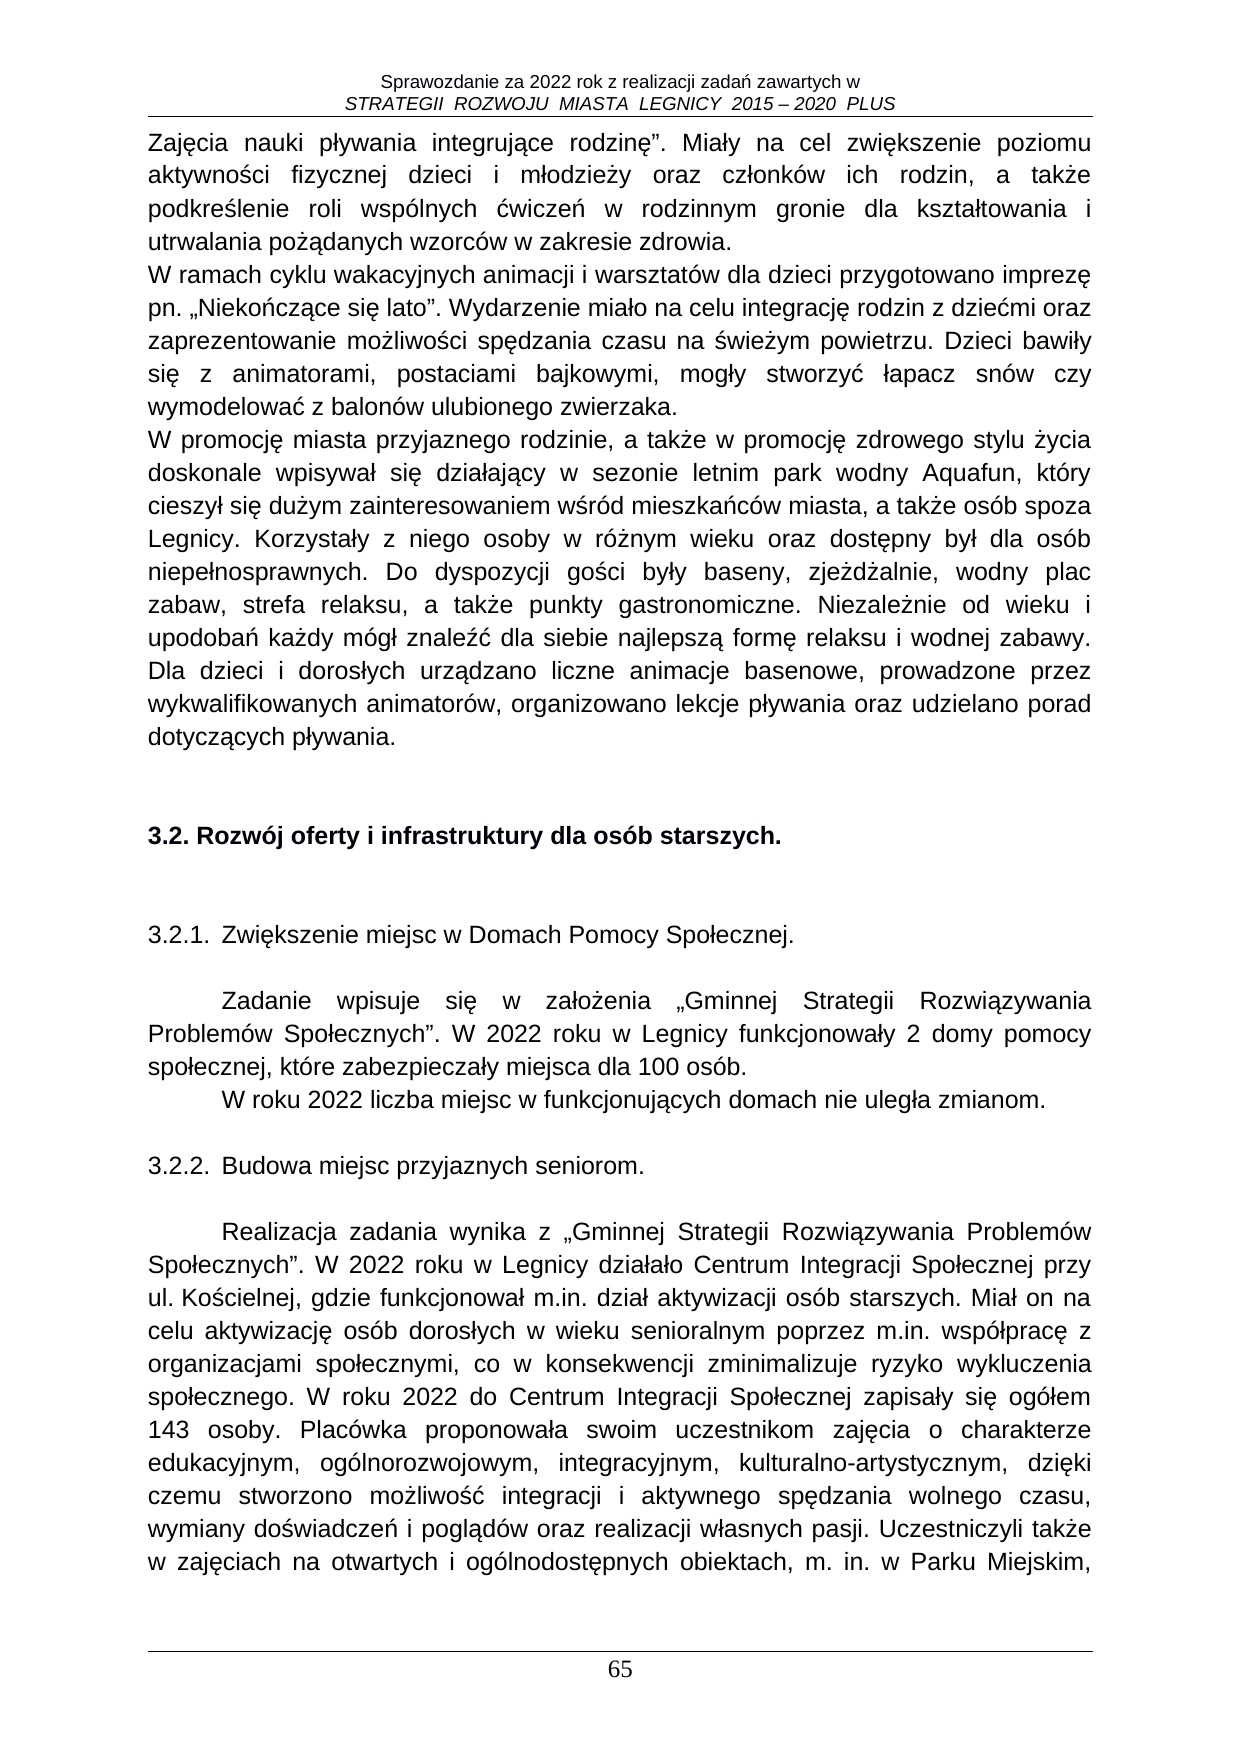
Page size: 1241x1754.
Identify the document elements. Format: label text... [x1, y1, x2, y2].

text Zadanie wpisuje się w założenia „Gminnej Strategii Rozwiązywania Problemów Społecznych”. W 2022 roku w Legnicy funkcjonowały 2 domy pomocy społecznej, które zabezpieczały miejsca dla 100 osób. [148, 986, 1093, 1081]
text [148, 127, 1093, 255]
text W roku 2022 liczba miejsc w funkcjonujących domach nie uległa zmianom. [148, 1085, 1093, 1114]
text 3.2. Rozwój oferty i infrastruktury dla osób starszych. [148, 821, 1093, 850]
text W promocję miasta przyjaznego rodzinie, a także w promocję zdrowego stylu życia doskonale wpisywał się działający w sezonie letnim park wodny Aquafun, który cieszył się dużym zainteresowaniem wśród mieszkańców miasta, a także osób spoza Legnicy. Korzystały z niego osoby w różnym wieku oraz dostępny był dla osób niepełnosprawnych. Do dyspozycji gości były baseny, zjeżdżalnie, wodny plac zabaw, strefa relaksu, a także punkty gastronomiczne. Niezależnie od wieku i upodobań każdy mógł znaleźć dla siebie najlepszą formę relaksu i wodnej zabawy. Dla dzieci i dorosłych urządzano liczne animacje basenowe, prowadzone przez wykwalifikowanych animatorów, organizowano lekcje pływania oraz udzielano porad dotyczących pływania. [148, 425, 1093, 751]
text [148, 1217, 1093, 1576]
text 3.2.2. Budowa miejsc przyjaznych seniorom. [148, 1151, 1093, 1180]
text 3.2.1. Zwiększenie miejsc w Domach Pomocy Społecznej. [148, 920, 1093, 949]
text W ramach cyklu wakacyjnych animacji i warsztatów dla dzieci przygotowano imprezę pn. „Niekończące się lato”. Wydarzenie miało na celu integrację rodzin z dziećmi oraz zaprezentowanie możliwości spędzania czasu na świeżym powietrzu. Dzieci bawiły się z animatorami, postaciami bajkowymi, mogły stworzyć łapacz snów czy wymodelować z balonów ulubionego zwierzaka. [148, 259, 1093, 420]
